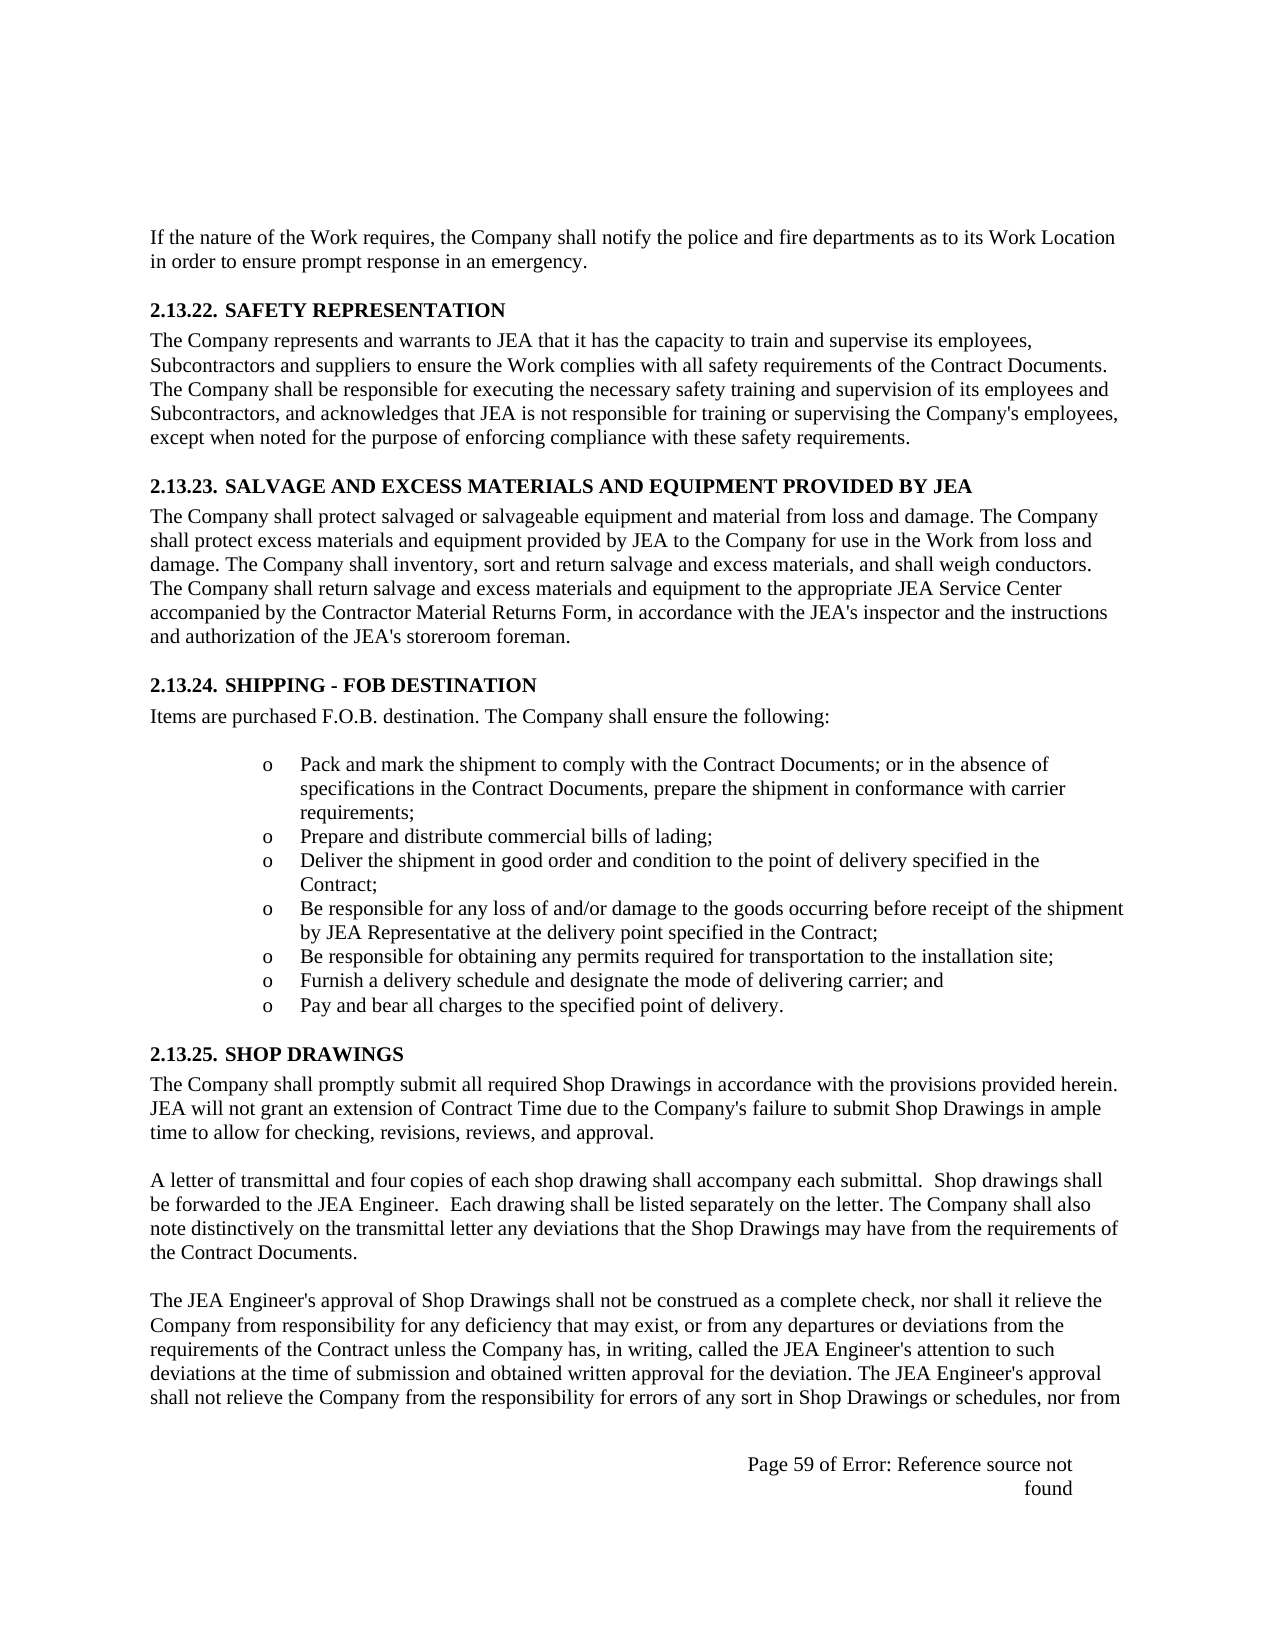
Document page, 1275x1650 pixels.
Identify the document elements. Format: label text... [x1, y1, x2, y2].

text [150, 1288, 1125, 1409]
text The Company represents and warrants to JEA that it has the capacity to train and supervise its employees, Subcontractors and suppliers to ensure the Work complies with all safety requirements of the Contract Documents. The Company shall be responsible for executing the necessary safety training and supervision of its employees and Subcontractors, and acknowledges that JEA is not responsible for training or supervising the Company's employees, except when noted for the purpose of enforcing compliance with these safety requirements. [150, 328, 1125, 449]
list Be responsible for any loss of and/or damage to the goods occurring before receipt of the shipment by JEA Representative at the delivery point specified in the Contract; [262, 896, 1125, 944]
list Be responsible for obtaining any permits required for transportation to the installation site; [262, 944, 1125, 968]
text The Company shall promptly submit all required Shop Drawings in accordance with the provisions provided herein. JEA will not grant an extension of Contract Time due to the Company's failure to submit Shop Drawings in ample time to allow for checking, revisions, reviews, and approval. [150, 1072, 1125, 1144]
list Furnish a delivery schedule and designate the mode of delivering carrier; and [262, 968, 1125, 992]
list Pack and mark the shipment to comply with the Contract Documents; or in the absence of specifications in the Contract Documents, prepare the shipment in conformance with carrier requirements; [262, 752, 1125, 824]
text The Company shall protect salvaged or salvageable equipment and material from loss and damage. The Company shall protect excess materials and equipment provided by JEA to the Company for use in the Work from loss and damage. The Company shall inventory, sort and return salvage and excess materials, and shall weigh conductors. The Company shall return salvage and excess materials and equipment to the appropriate JEA Service Center accompanied by the Contractor Material Returns Form, in accordance with the JEA's inspector and the instructions and authorization of the JEA's storeroom foreman. [150, 504, 1125, 648]
title SHIPPING - FOB DESTINATION [150, 673, 1125, 697]
list Pay and bear all charges to the specified point of delivery. [262, 992, 1125, 1017]
text Items are purchased F.O.B. destination. The Company shall ensure the following: [150, 704, 1125, 728]
list Prepare and distribute commercial bills of lading; [262, 824, 1125, 848]
title SHOP DRAWINGS [150, 1042, 1125, 1066]
list Deliver the shipment in good order and condition to the point of delivery specified in the Contract; [262, 848, 1125, 896]
title SALVAGE AND EXCESS MATERIALS AND EQUIPMENT PROVIDED BY JEA [150, 474, 1125, 498]
text If the nature of the Work requires, the Company shall notify the police and fire departments as to its Work Location in order to ensure prompt response in an emergency. [150, 225, 1125, 273]
text A letter of transmittal and four copies of each shop drawing shall accompany each submittal. Shop drawings shall be forwarded to the JEA Engineer. Each drawing shall be listed separately on the letter. The Company shall also note distinctively on the transmittal letter any deviations that the Shop Drawings may have from the requirements of the Contract Documents. [150, 1168, 1125, 1264]
title SAFETY REPRESENTATION [150, 298, 1125, 322]
